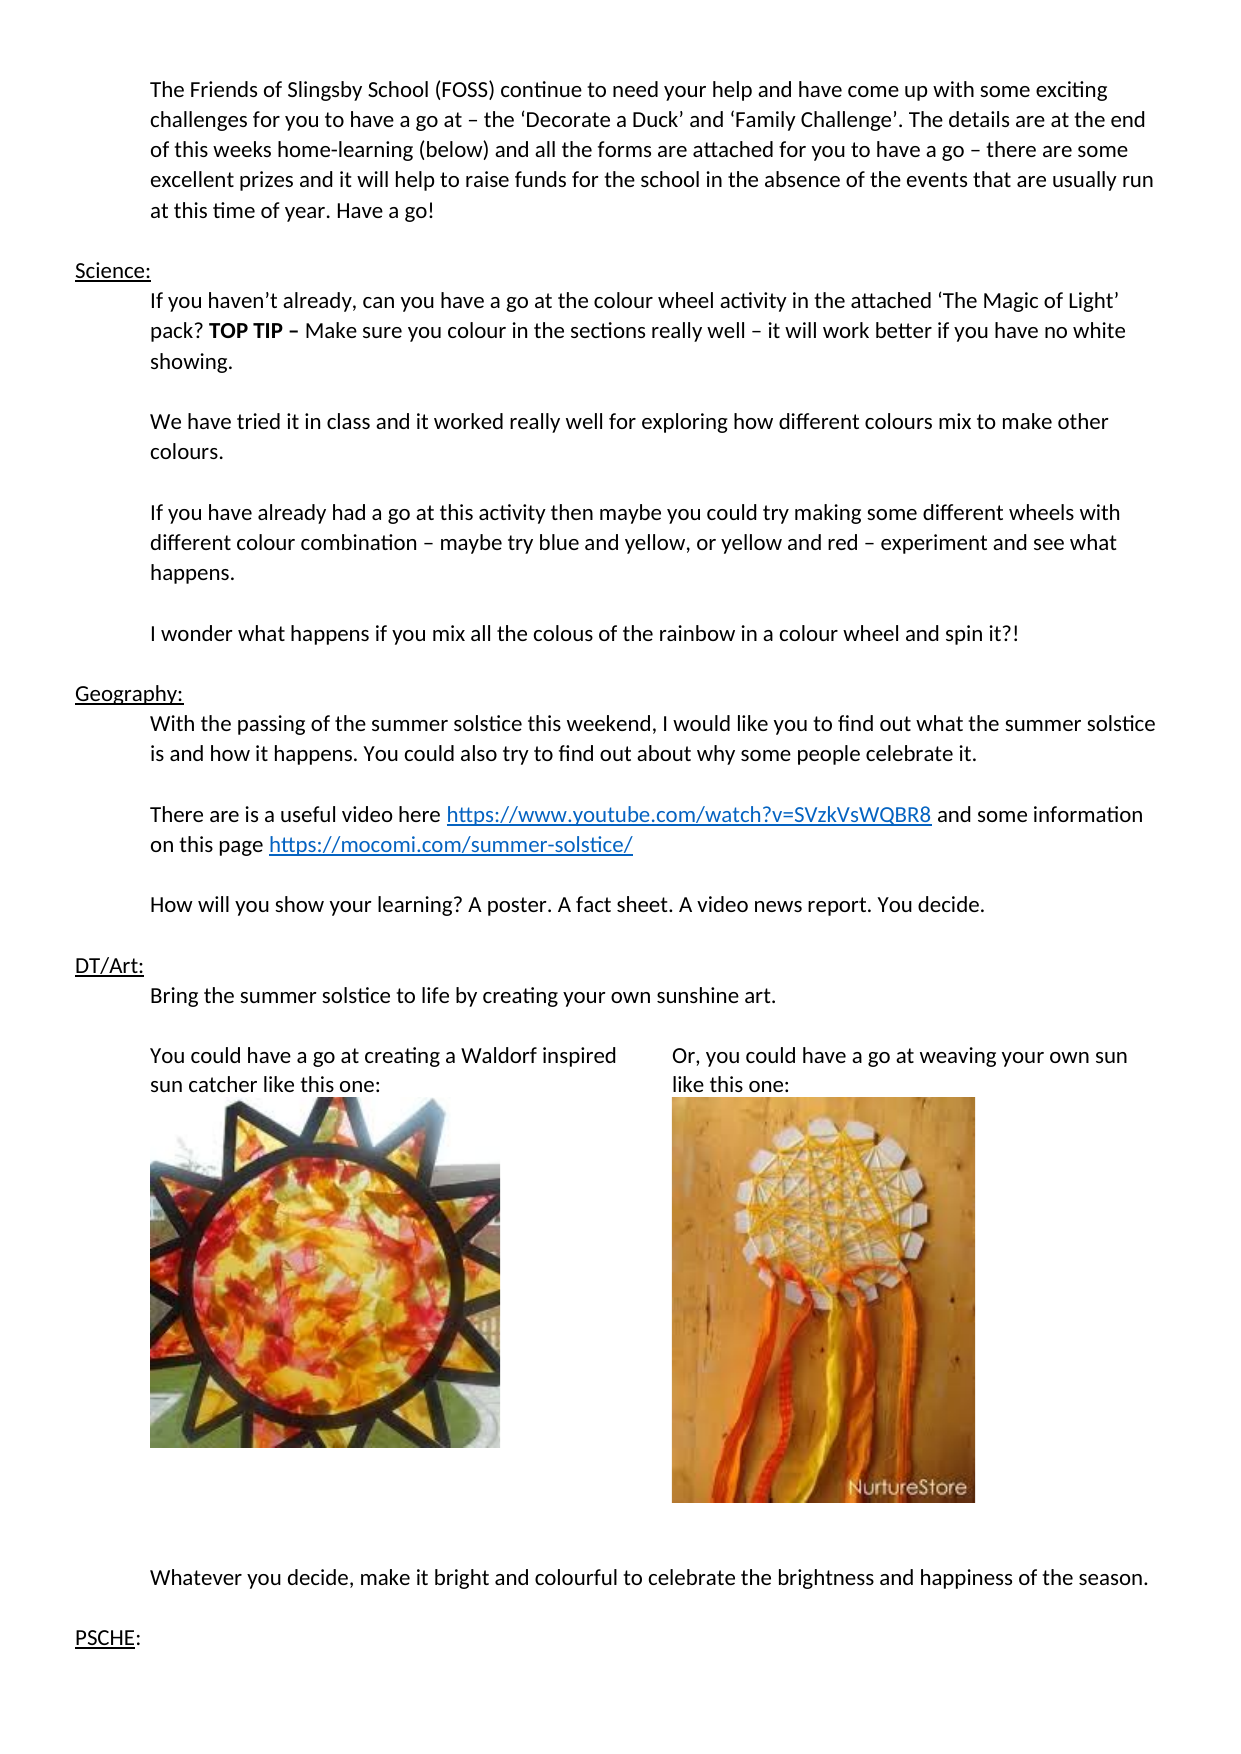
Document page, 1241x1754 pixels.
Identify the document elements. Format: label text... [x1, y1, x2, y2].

text I wonder what happens if you mix all the colous of the rainbow in a colour wheel and spin it?! [150, 619, 1165, 647]
text Whatever you decide, make it bright and colourful to celebrate the brightness and happiness of the season. [150, 1563, 1165, 1591]
text Science: [75, 256, 1165, 284]
text With the passing of the summer solstice this weekend, I would like you to find out what the summer solstice is and how it happens. You could also try to find out about why some people celebrate it. [150, 709, 1165, 768]
text Geography: [75, 679, 1165, 707]
text PSCHE: [75, 1623, 1165, 1651]
text If you haven’t already, can you have a go at the colour wheel activity in the attached ‘The Magic of Light’ pack? TOP TIP – Make sure you colour in the sections really well – it will work better if you have no white showing. [150, 286, 1165, 375]
text If you have already had a go at this activity then maybe you could try making some different wheels with different colour combination – maybe try blue and yellow, or yellow and red – experiment and see what happens. [150, 498, 1165, 586]
text Bring the summer solstice to life by creating your own sunshine art. [150, 981, 1165, 1009]
picture [671, 1097, 976, 1503]
table_header Or, you could have a go at weaving your own sun like this one: [661, 1042, 1176, 1502]
table_header You could have a go at creating a Waldorf inspired sun catcher like this one: [139, 1042, 661, 1502]
text The Friends of Slingsby School (FOSS) continue to need your help and have come up with some exciting challenges for you to have a go at – the ‘Decorate a Duck’ and ‘Family Challenge’. The details are at the end of this weeks home-learning (below) and all the forms are attached for you to have a go – there are some excellent prizes and it will help to raise funds for the school in the absence of the events that are usually run at this time of year. Have a go! [150, 75, 1165, 224]
text We have tried it in class and it worked really well for exploring how different colours mix to make other colours. [150, 407, 1165, 466]
text How will you show your learning? A poster. A fact sheet. A video news report. You decide. [75, 891, 1165, 919]
text There are is a useful video here https://www.youtube.com/watch?v=SVzkVsWQBR8 and some information on this page https://mocomi.com/summer-solstice/ [150, 800, 1165, 858]
text DT/Art: [75, 951, 1165, 979]
picture [150, 1097, 501, 1448]
